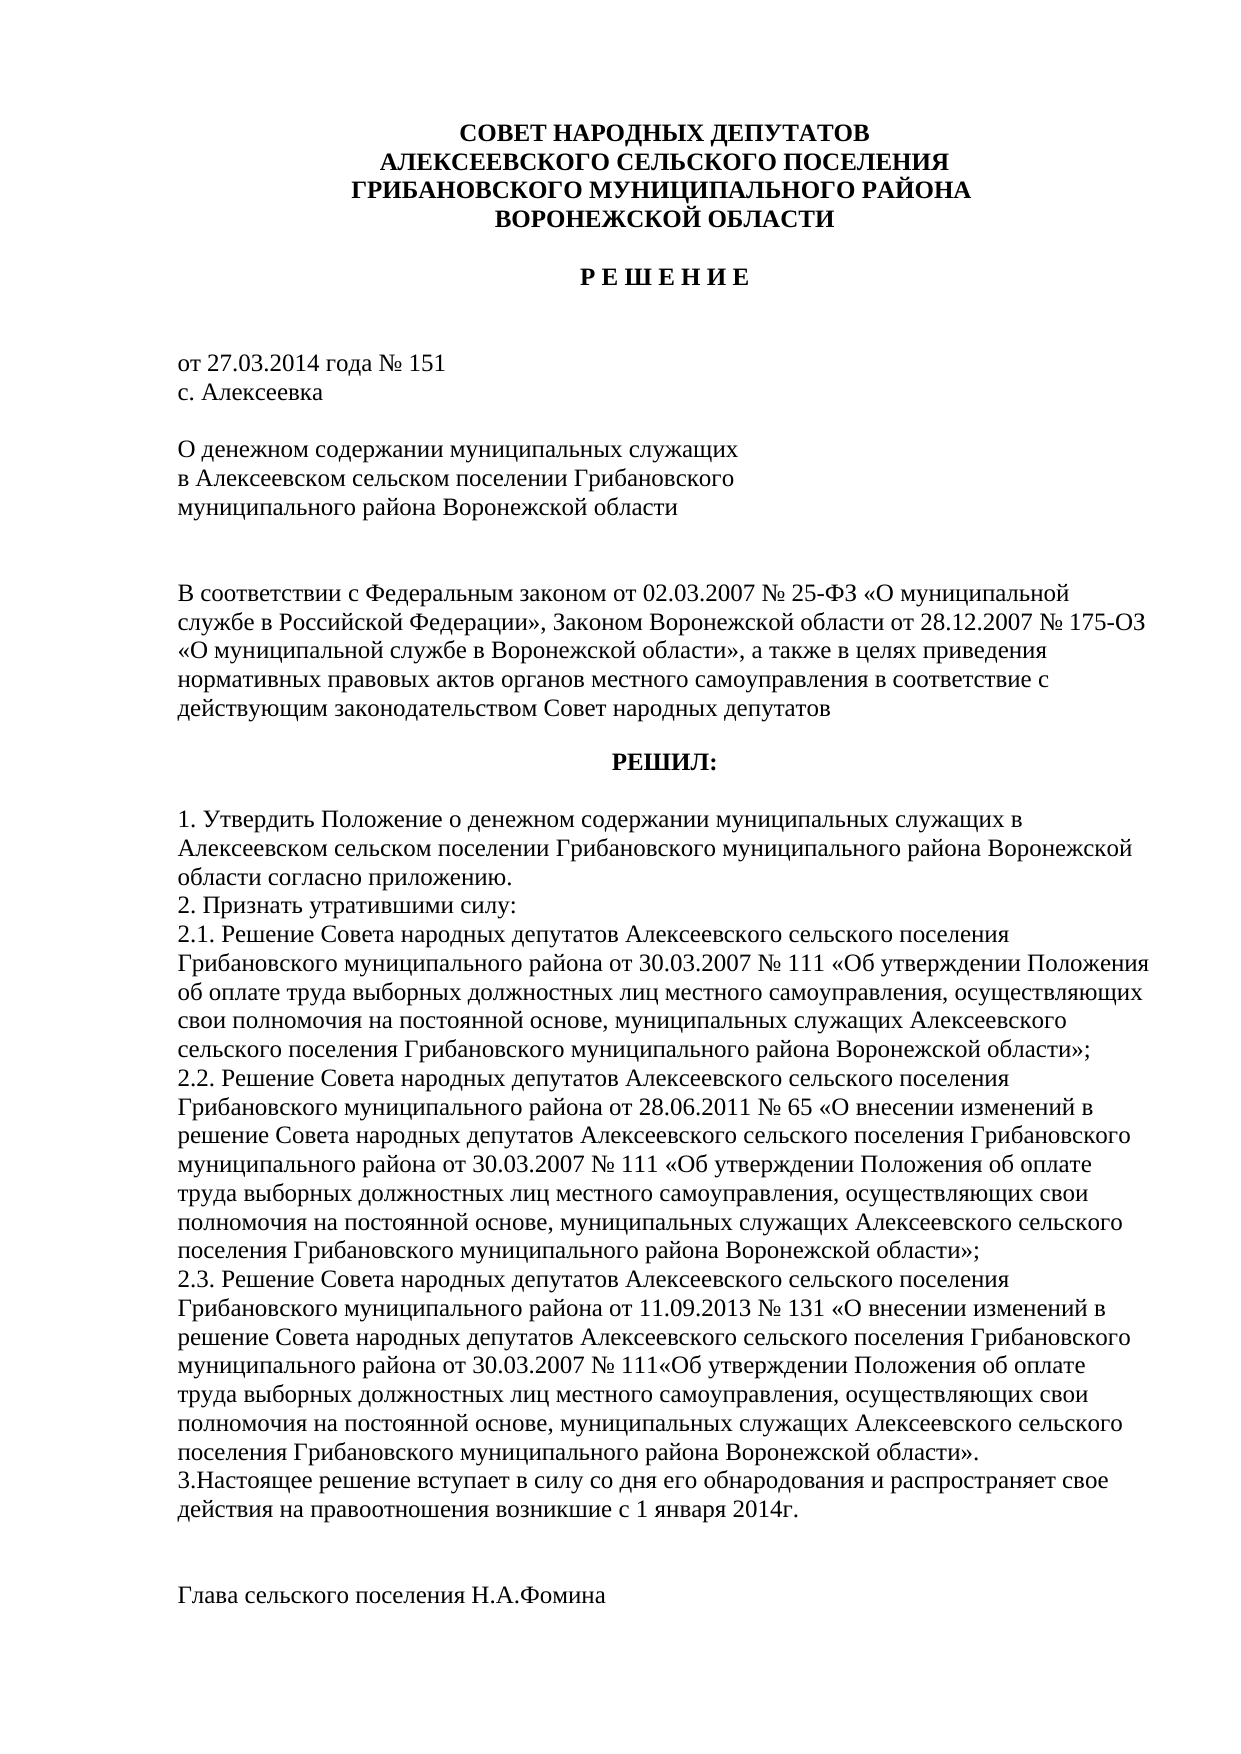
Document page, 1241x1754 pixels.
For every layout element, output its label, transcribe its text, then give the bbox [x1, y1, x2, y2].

text муниципального района Воронежской области В соответствии с Федеральным законом от 02.03.2007 № 25-ФЗ «О муниципальной службе в Российской Федерации», Законом Воронежской области от 28.12.2007 № 175-ОЗ «О муниципальной службе в Воронежской области», а также в целях приведения нормативных правовых актов органов местного самоуправления в соответствие с действующим законодательством Совет народных депутатов [177, 492, 1152, 722]
text в Алексеевском сельском поселении Грибановского [177, 463, 1152, 492]
text ГРИБАНОВСКОГО МУНИЦИПАЛЬНОГО РАЙОНА [177, 176, 1152, 204]
text ВОРОНЕЖСКОЙ ОБЛАСТИ [177, 204, 1152, 233]
text АЛЕКСЕЕВСКОГО СЕЛЬСКОГО ПОСЕЛЕНИЯ [177, 147, 1152, 176]
text СОВЕТ НАРОДНЫХ ДЕПУТАТОВ [177, 118, 1152, 147]
text 1. Утвердить Положение о денежном содержании муниципальных служащих в Алексеевском сельском поселении Грибановского муниципального района Воронежской области согласно приложению. 2. Признать утратившими силу: 2.1. Решение Совета народных депутатов Алексеевского сельского поселения Грибановского муниципального района от 30.03.2007 № 111 «Об утверждении Положения об оплате труда выборных должностных лиц местного самоуправления, осуществляющих свои полномочия на постоянной основе, муниципальных служащих Алексеевского сельского поселения Грибановского муниципального района Воронежской области»; 2.2. Решение Совета народных депутатов Алексеевского сельского поселения Грибановского муниципального района от 28.06.2011 № 65 «О внесении изменений в решение Совета народных депутатов Алексеевского сельского поселения Грибановского муниципального района от 30.03.2007 № 111 «Об утверждении Положения об оплате труда выборных должностных лиц местного самоуправления, осуществляющих свои полномочия на постоянной основе, муниципальных служащих Алексеевского сельского поселения Грибановского муниципального района Воронежской области»; 2.3. Решение Совета народных депутатов Алексеевского сельского поселения Грибановского муниципального района от 11.09.2013 № 131 «О внесении изменений в решение Совета народных депутатов Алексеевского сельского поселения Грибановского муниципального района от 30.03.2007 № 111«Об утверждении Положения об оплате труда выборных должностных лиц местного самоуправления, осуществляющих свои полномочия на постоянной основе, муниципальных служащих Алексеевского сельского поселения Грибановского муниципального района Воронежской области». 3.Настоящее решение вступает в силу со дня его обнародования и распространяет свое действия на правоотношения возникшие с 1 января 2014г. Глава сельского поселения Н.А.Фомина [177, 776, 1152, 1609]
text Р Е Ш Е Н И Е [177, 262, 1152, 291]
text РЕШИЛ: [177, 747, 1152, 776]
text от 27.03.2014 года № 151 с. Алексеевка О денежном содержании муниципальных служащих [177, 291, 1152, 463]
